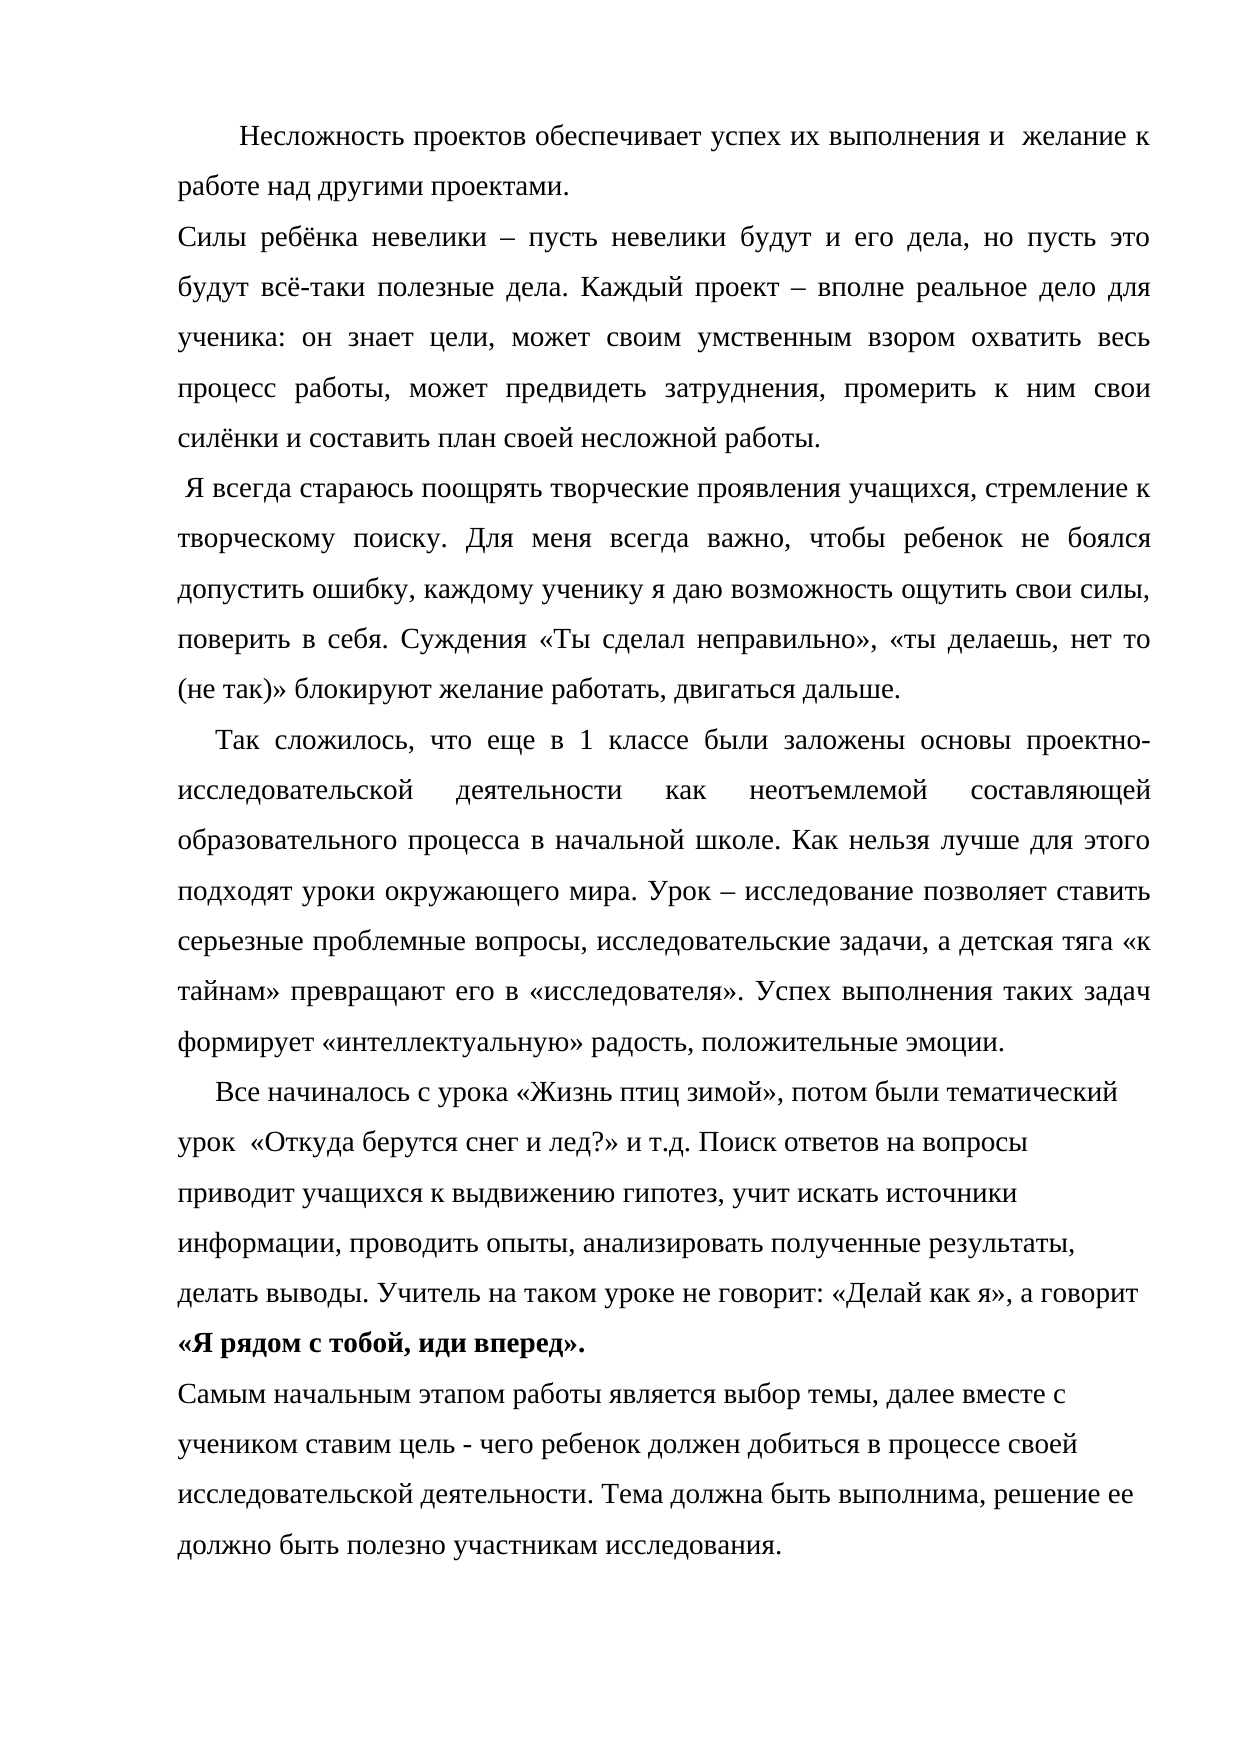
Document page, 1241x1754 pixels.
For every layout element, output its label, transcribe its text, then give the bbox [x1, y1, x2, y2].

text Я всегда стараюсь поощрять творческие проявления учащихся, стремление к творческому поиску. Для меня всегда важно, чтобы ребенок не боялся допустить ошибку, каждому ученику я даю возможность ощутить свои силы, поверить в себя. Суждения «Ты сделал неправильно», «ты делаешь, нет то (не так)» блокируют желание работать, двигаться дальше. [177, 470, 1152, 705]
text Силы ребёнка невелики – пусть невелики будут и его дела, но пусть это будут всё-таки полезные дела. Каждый проект – вполне реальное дело для ученика: он знает цели, может своим умственным взором охватить весь процесс работы, может предвидеть затруднения, промерить к ним свои силёнки и составить план своей несложной работы. [177, 219, 1152, 453]
text Все начиналось с урока «Жизнь птиц зимой», потом были тематический урок «Откуда берутся снег и лед?» и т.д. Поиск ответов на вопросы приводит учащихся к выдвижению гипотез, учит искать источники информации, проводить опыты, анализировать полученные результаты, делать выводы. Учитель на таком уроке не говорит: «Делай как я», а говорит «Я рядом с тобой, иди вперед». [177, 1074, 1152, 1359]
text Так сложилось, что еще в 1 классе были заложены основы проектно-исследовательской деятельности как неотъемлемой составляющей образовательного процесса в начальной школе. Как нельзя лучше для этого подходят уроки окружающего мира. Урок – исследование позволяет ставить серьезные проблемные вопросы, исследовательские задачи, а детская тяга «к тайнам» превращают его в «исследователя». Успех выполнения таких задач формирует «интеллектуальную» радость, положительные эмоции. [177, 722, 1152, 1057]
text Самым начальным этапом работы является выбор темы, далее вместе с учеником ставим цель - чего ребенок должен добиться в процессе своей исследовательской деятельности. Тема должна быть выполнима, решение ее должно быть полезно участникам исследования. [177, 1376, 1152, 1560]
text Несложность проектов обеспечивает успех их выполнения и желание к работе над другими проектами. [177, 118, 1152, 202]
